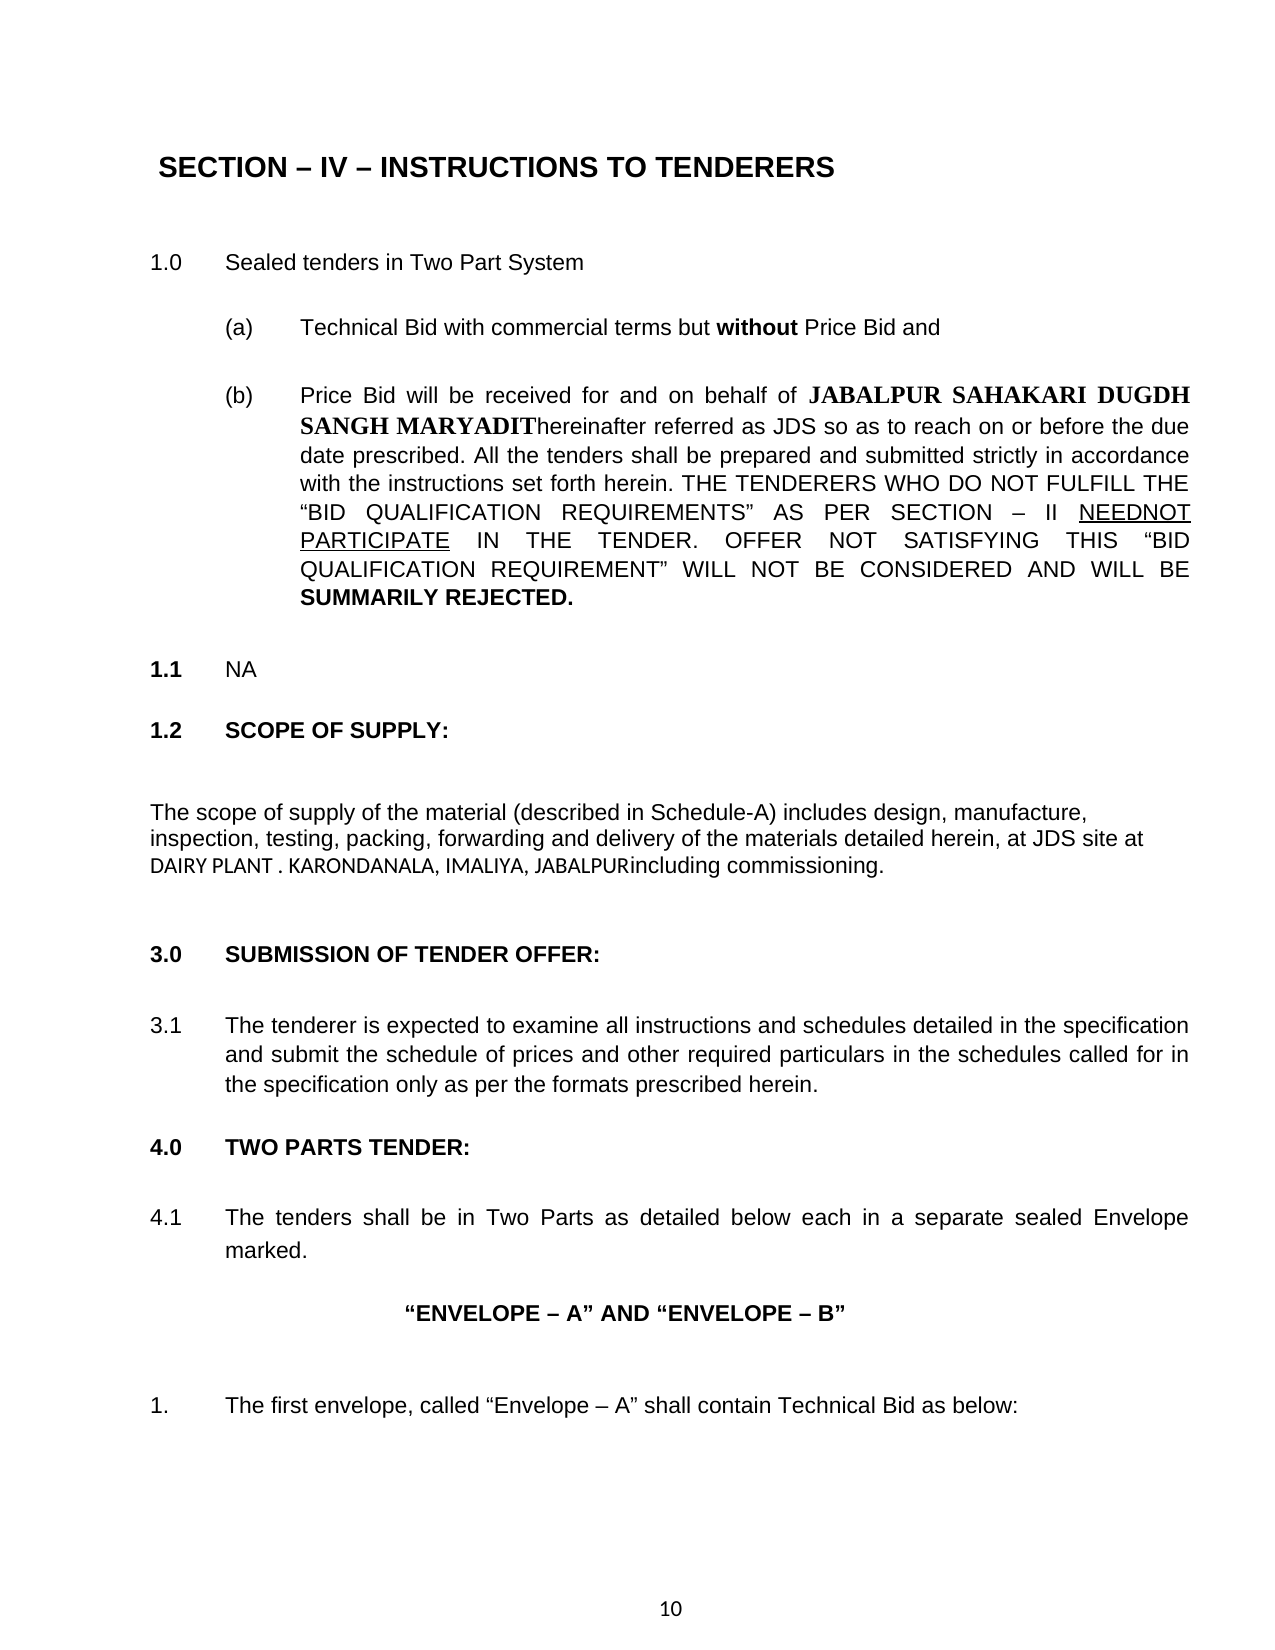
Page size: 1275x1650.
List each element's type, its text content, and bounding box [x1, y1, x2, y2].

list The tenders shall be in Two Parts as detailed below each in a separate sealed Envelope marked. [150, 1204, 1191, 1263]
list Price Bid will be received for and on behalf of JABALPUR SAHAKARI DUGDH SANGH MARYADIThereinafter referred as JDS so as to reach on or before the due date prescribed. All the tenders shall be prepared and submitted strictly in accordance with the instructions set forth herein. THE TENDERERS WHO DO NOT FULFILL THE “BID QUALIFICATION REQUIREMENTS” AS PER SECTION – II NEEDNOT PARTICIPATE IN THE TENDER. OFFER NOT SATISFYING THIS “BID QUALIFICATION REQUIREMENT” WILL NOT BE CONSIDERED AND WILL BE SUMMARILY REJECTED. [225, 380, 1191, 610]
text SECTION – IV – INSTRUCTIONS TO TENDERERS [150, 150, 1191, 183]
list NA [150, 656, 1191, 683]
list SUBMISSION OF TENDER OFFER: [150, 941, 1191, 967]
list SCOPE OF SUPPLY: [150, 717, 1191, 743]
list TWO PARTS TENDER: [150, 1133, 1191, 1160]
list The tenderer is expected to examine all instructions and schedules detailed in the specification and submit the schedule of prices and other required particulars in the schedules called for in the specification only as per the formats prescribed herein. [150, 1012, 1191, 1097]
text The scope of supply of the material (described in Schedule-A) includes design, manufacture, inspection, testing, packing, forwarding and delivery of the materials detailed herein, at JDS site at DAIRY PLANT . KARONDANALA, IMALIYA, JABALPURincluding commissioning. [150, 799, 1191, 879]
list The first envelope, called “Envelope – A” shall contain Technical Bid as below: [150, 1392, 1191, 1418]
text “ENVELOPE – A” AND “ENVELOPE – B” [404, 1300, 1191, 1326]
list Technical Bid with commercial terms but without Price Bid and [225, 314, 1191, 341]
list Sealed tenders in Two Part System [150, 249, 1191, 275]
